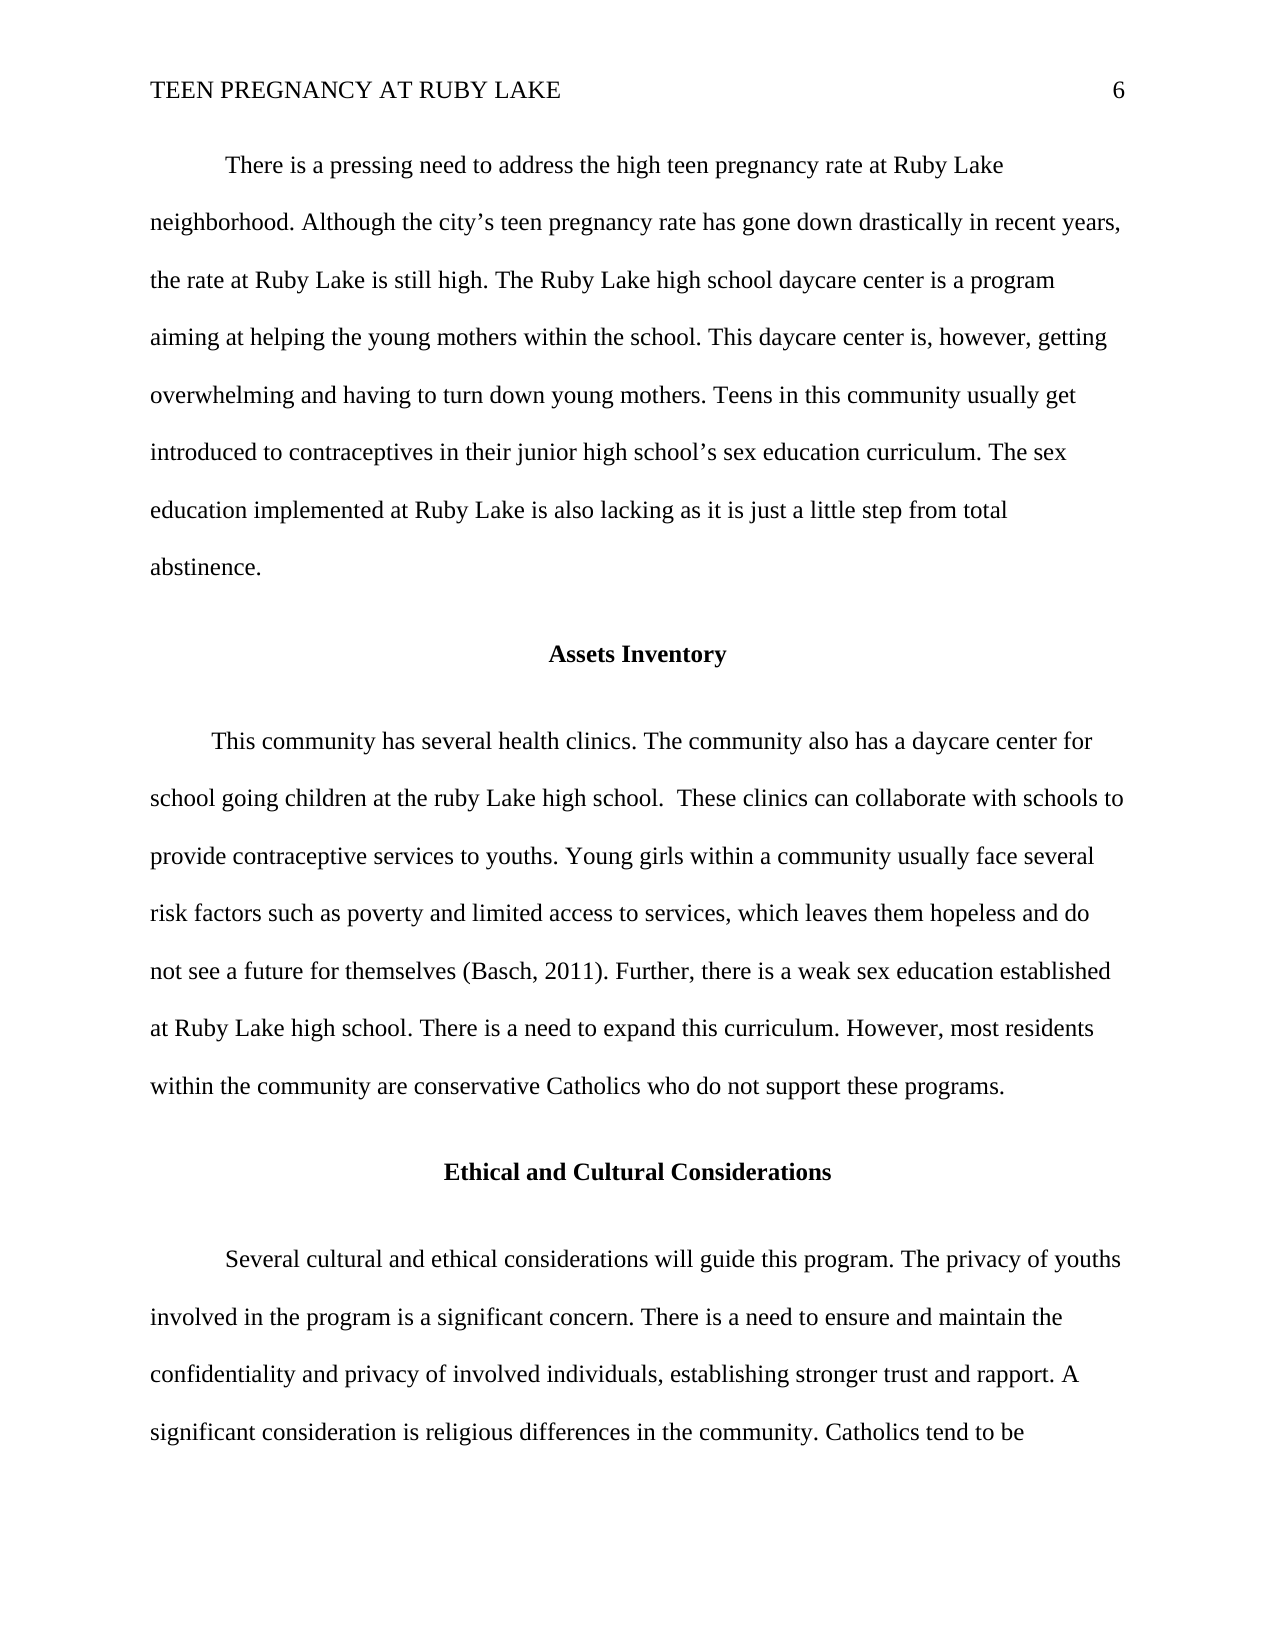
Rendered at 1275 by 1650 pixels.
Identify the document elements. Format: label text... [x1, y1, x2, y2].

text This community has several health clinics. The community also has a daycare center for school going children at the ruby Lake high school. These clinics can collaborate with schools to provide contraceptive services to youths. Young girls within a community usually face several risk factors such as poverty and limited access to services, which leaves them hopeless and do not see a future for themselves (Basch, 2011). Further, there is a weak sex education established at Ruby Lake high school. There is a need to expand this curriculum. However, most residents within the community are conservative Catholics who do not support these programs. [150, 726, 1125, 1099]
text There is a pressing need to address the high teen pregnancy rate at Ruby Lake neighborhood. Although the city’s teen pregnancy rate has gone down drastically in recent years, the rate at Ruby Lake is still high. The Ruby Lake high school daycare center is a program aiming at helping the young mothers within the school. This daycare center is, however, getting overwhelming and having to turn down young mothers. Teens in this community usually get introduced to contraceptives in their junior high school’s sex education curriculum. The sex education implemented at Ruby Lake is also lacking as it is just a little step from total abstinence. [150, 150, 1125, 581]
text Ethical and Cultural Considerations [150, 1157, 1125, 1186]
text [150, 1244, 1125, 1445]
text Assets Inventory [150, 639, 1125, 668]
